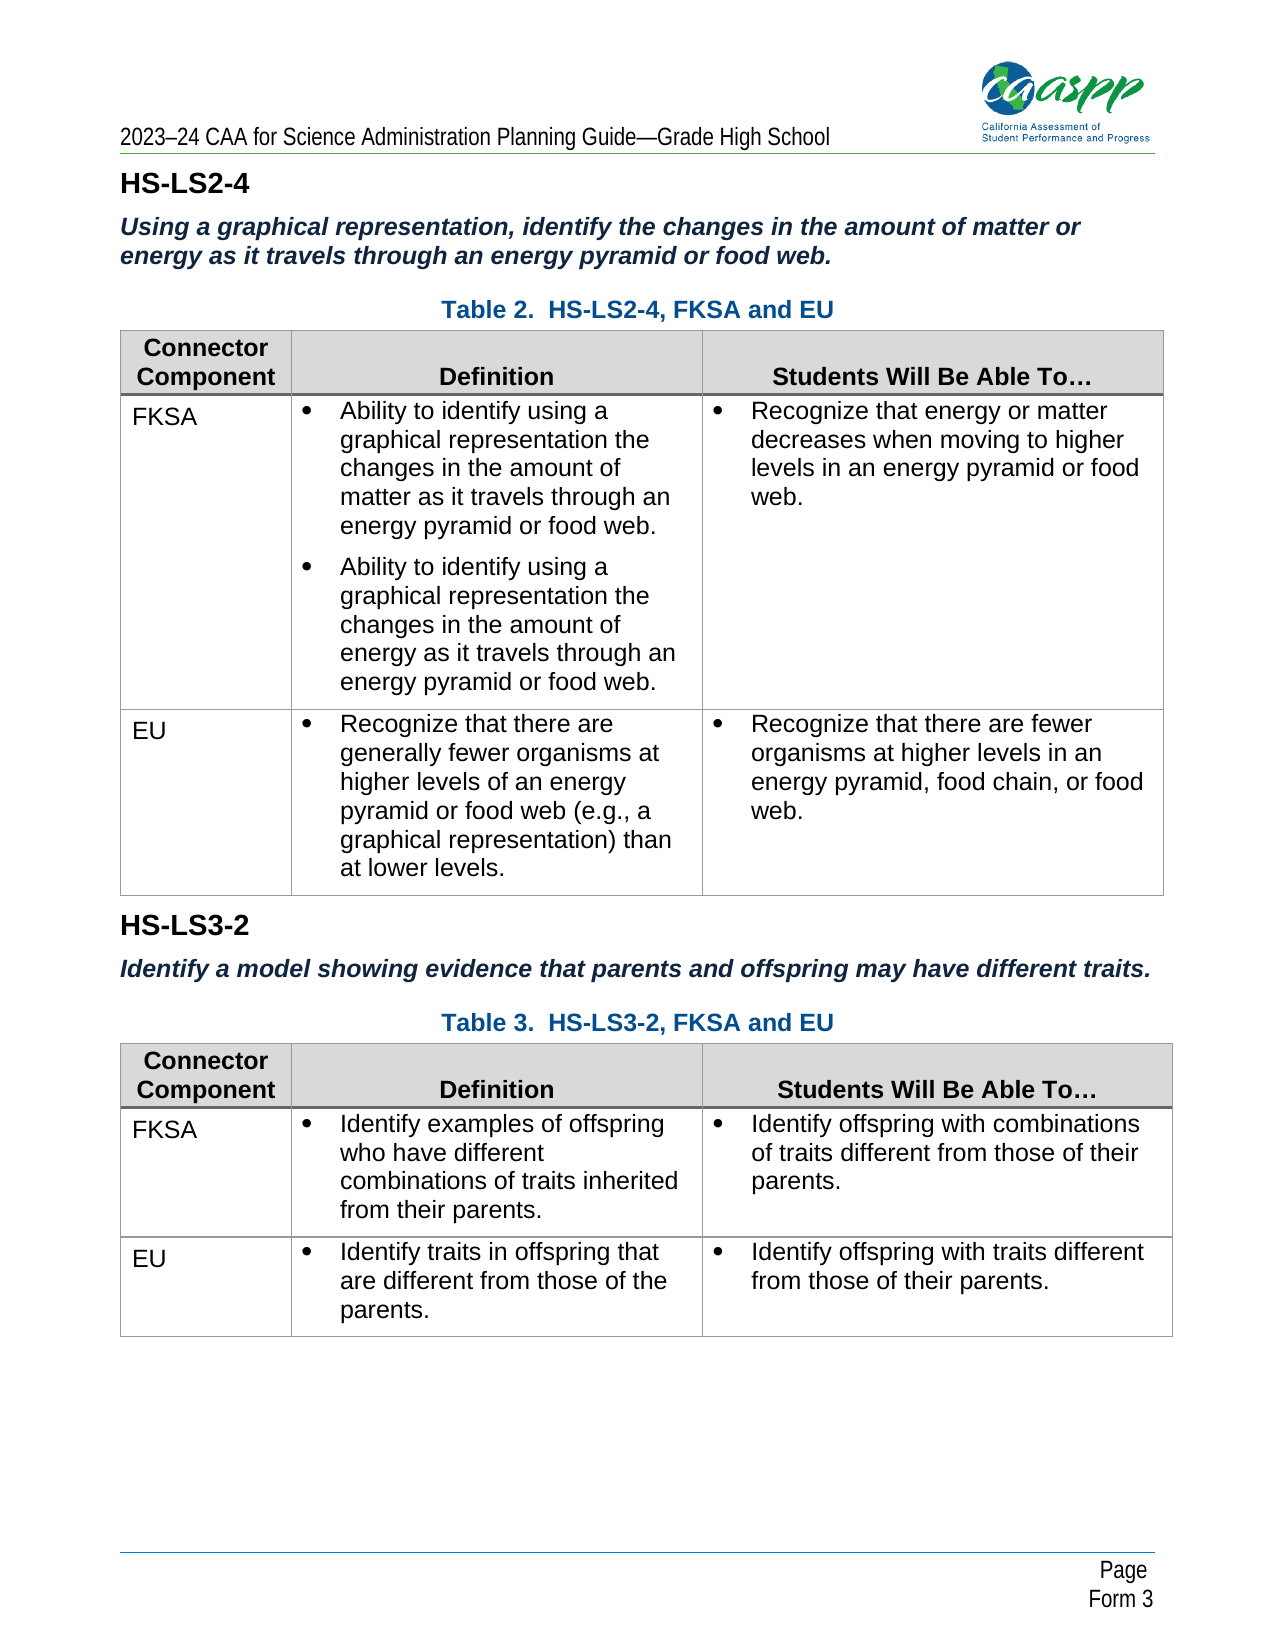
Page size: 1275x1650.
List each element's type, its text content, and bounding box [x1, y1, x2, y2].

table_cell Identify traits in offspring that are different from those of the parents. [292, 1238, 702, 1336]
table_header Definition [292, 1044, 702, 1106]
table_header Definition [292, 331, 702, 393]
text Identify a model showing evidence that parents and offspring may have different traits. [120, 954, 1155, 983]
table_cell Recognize that energy or matter decreases when moving to higher levels in an energy pyramid or food web. [703, 396, 1163, 708]
table_cell EU [121, 1238, 291, 1336]
table_cell Recognize that there are fewer organisms at higher levels in an energy pyramid, food chain, or food web. [703, 710, 1163, 894]
table_cell Identify examples of offspring who have different combinations of traits inherited from their parents. [292, 1109, 702, 1236]
picture [977, 60, 1152, 146]
text Using a graphical representation, identify the changes in the amount of matter or energy as it travels through an energy pyramid or food web. [120, 212, 1155, 270]
table_cell Recognize that there are generally fewer organisms at higher levels of an energy pyramid or food web (e.g., a graphical representation) than at lower levels. [292, 710, 702, 894]
table_header Students Will Be Able To… [703, 331, 1163, 393]
text Table 2. HS-LS2-4, FKSA and EU [120, 295, 1155, 324]
table_cell Ability to identify using a graphical representation the changes in the amount of matter as it travels through an energy pyramid or food web. Ability to identify using a graphical representation the changes in the amount of energy as it travels through an energy pyramid or food web. [292, 396, 702, 708]
table_cell Identify offspring with combinations of traits different from those of their parents. [703, 1109, 1172, 1236]
table_header Students Will Be Able To… [703, 1044, 1172, 1106]
table_cell Identify offspring with traits different from those of their parents. [703, 1238, 1172, 1336]
table_cell FKSA [121, 1109, 291, 1236]
table_header Connector Component [121, 331, 291, 393]
subtitle HS-LS2-4 [120, 166, 1155, 200]
text Table 3. HS-LS3-2, FKSA and EU [120, 1008, 1155, 1037]
subtitle HS-LS3-2 [120, 908, 1155, 942]
table_cell FKSA [121, 396, 291, 708]
table_cell EU [121, 710, 291, 894]
table_header Connector Component [121, 1044, 291, 1106]
